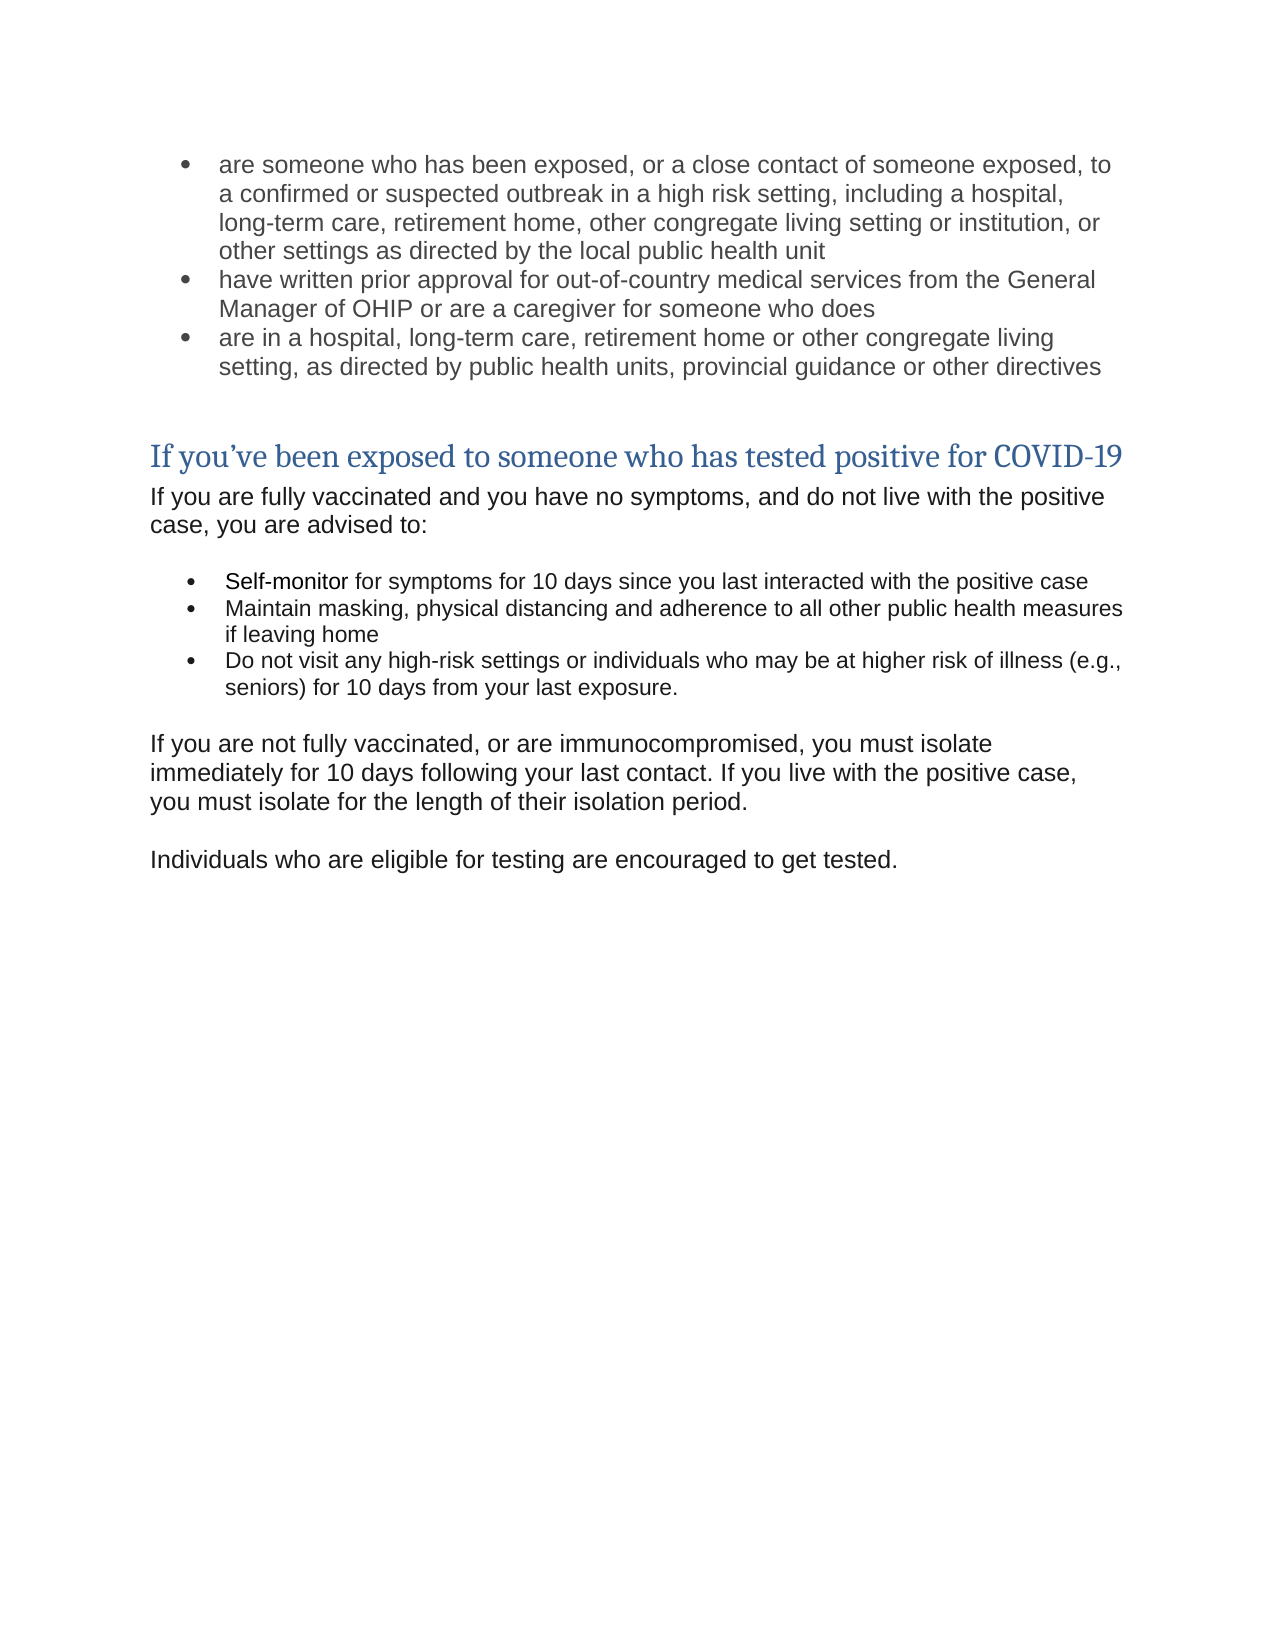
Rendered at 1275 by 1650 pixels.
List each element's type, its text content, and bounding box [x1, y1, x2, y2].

list have written prior approval for out-of-country medical services from the General Manager of OHIP or are a caregiver for someone who does [181, 265, 1125, 323]
list are in a hospital, long-term care, retirement home or other congregate living setting, as directed by public health units, provincial guidance or other directives [181, 323, 1125, 380]
list Maintain masking, physical distancing and adherence to all other public health measures if leaving home [187, 594, 1125, 647]
list are someone who has been exposed, or a close contact of someone exposed, to a confirmed or suspected outbreak in a high risk setting, including a hospital, long-term care, retirement home, other congregate living setting or institution, or other settings as directed by the local public health unit [181, 150, 1125, 265]
text If you are not fully vaccinated, or are immunocompromised, you must isolate immediately for 10 days following your last contact. If you live with the positive case, you must isolate for the length of their isolation period. [150, 729, 1125, 815]
list Do not visit any high-risk settings or individuals who may be at higher risk of illness (e.g., seniors) for 10 days from your last exposure. [187, 647, 1125, 700]
text If you are fully vaccinated and you have no symptoms, and do not live with the positive case, you are advised to: [150, 482, 1125, 539]
list Self-monitor for symptoms for 10 days since you last interacted with the positive case [187, 568, 1125, 594]
text Individuals who are eligible for testing are encouraged to get tested. [150, 844, 1125, 873]
subtitle If you’ve been exposed to someone who has tested positive for COVID-19 [150, 437, 1125, 476]
